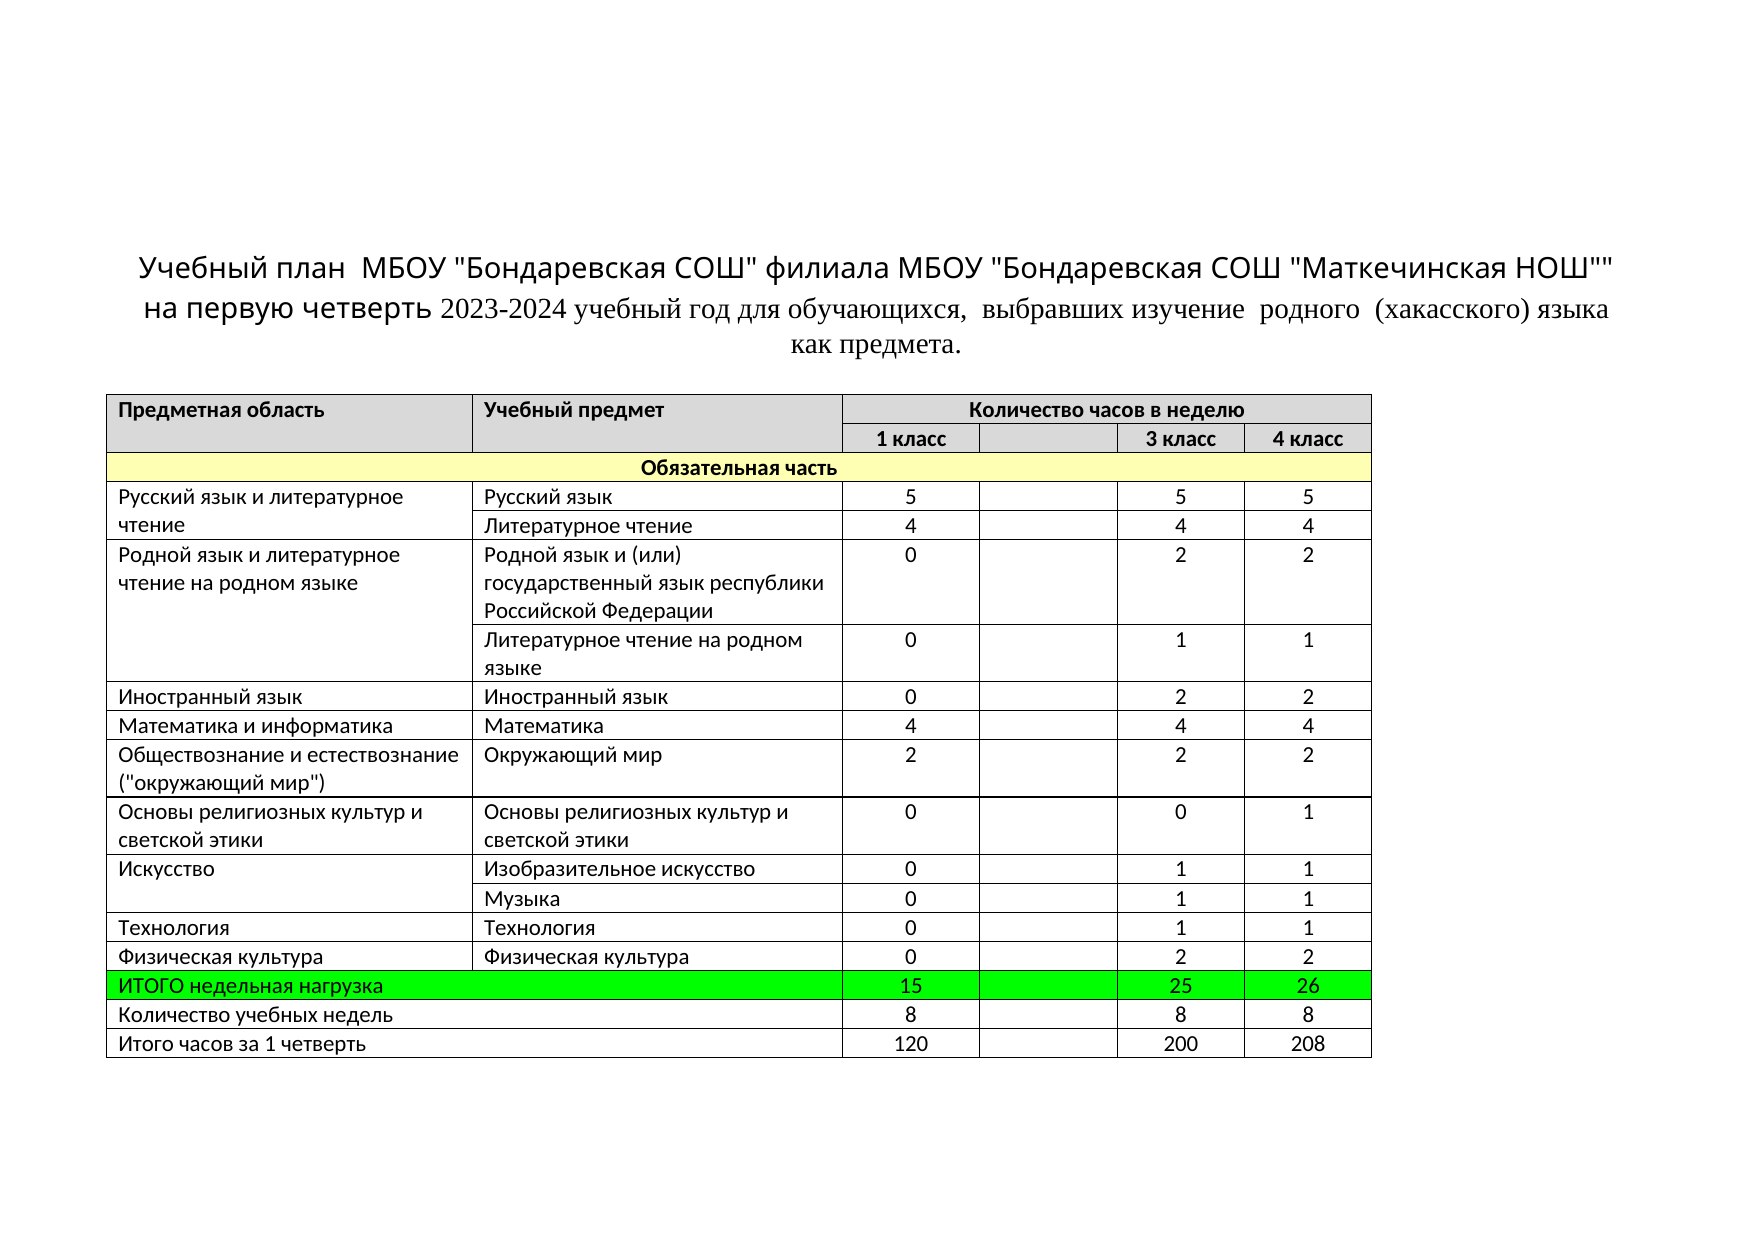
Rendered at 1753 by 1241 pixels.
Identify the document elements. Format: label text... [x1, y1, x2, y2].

table_cell 208 [1245, 1029, 1371, 1057]
table_cell [980, 511, 1117, 539]
table_cell Литературное чтение [473, 511, 842, 539]
table_cell 0 [843, 942, 979, 970]
table_cell Искусство [107, 855, 472, 912]
table_cell Иностранный язык [473, 682, 842, 710]
table_cell 1 [1245, 913, 1371, 941]
table_cell 4 класс [1245, 424, 1371, 452]
table_cell 120 [843, 1029, 979, 1057]
table_cell 0 [843, 855, 979, 883]
table_cell 1 класс [843, 424, 979, 452]
table_cell [980, 855, 1117, 883]
table_cell [980, 424, 1117, 452]
table_cell 0 [843, 625, 979, 681]
table_cell Родной язык и (или) государственный язык республики Российской Федерации [473, 540, 842, 624]
table_cell 2 [1245, 942, 1371, 970]
table_cell 1 [1118, 855, 1244, 883]
table_cell Музыка [473, 884, 842, 912]
table_cell [980, 971, 1117, 999]
table_cell 1 [1118, 625, 1244, 681]
table_cell Математика и информатика [107, 711, 472, 739]
table_header Количество часов в неделю [843, 395, 1371, 423]
table_cell 2 [1118, 740, 1244, 796]
table_cell 15 [843, 971, 979, 999]
text Учебный план МБОУ "Бондаревская СОШ" филиала МБОУ "Бондаревская СОШ "Маткечинская НОШ"" [124, 247, 1628, 287]
table_cell 2 [843, 740, 979, 796]
table_cell 4 [843, 511, 979, 539]
table_cell 1 [1118, 913, 1244, 941]
table_cell Обязательная часть [107, 453, 1371, 481]
table_cell 8 [843, 1000, 979, 1028]
table_cell 200 [1118, 1029, 1244, 1057]
table_cell 2 [1245, 740, 1371, 796]
table_cell 2 [1118, 682, 1244, 710]
table_cell 5 [843, 482, 979, 510]
table_cell 5 [1118, 482, 1244, 510]
table_cell 1 [1118, 884, 1244, 912]
table_cell 1 [1245, 855, 1371, 883]
table_cell Основы религиозных культур и светской этики [107, 798, 472, 853]
table_header Предметная область [107, 395, 472, 452]
table_cell 4 [1118, 511, 1244, 539]
table_cell 25 [1118, 971, 1244, 999]
table_cell 0 [843, 884, 979, 912]
table_cell [980, 942, 1117, 970]
text на первую четверть 2023-2024 учебный год для обучающихся, выбравших изучение родного (хакасского) языка как предмета. [124, 287, 1628, 360]
table_cell 4 [1245, 711, 1371, 739]
table_cell [980, 682, 1117, 710]
table_cell Обществознание и естествознание ("окружающий мир") [107, 740, 472, 796]
table_cell Технология [473, 913, 842, 941]
table_cell 0 [843, 682, 979, 710]
table_header Учебный предмет [473, 395, 842, 452]
table_cell 0 [843, 913, 979, 941]
table_cell [980, 711, 1117, 739]
table_cell Изобразительное искусство [473, 855, 842, 883]
table_cell [980, 482, 1117, 510]
table_cell [980, 740, 1117, 796]
table_cell 2 [1118, 942, 1244, 970]
table_cell 0 [843, 798, 979, 853]
table_cell [980, 1000, 1117, 1028]
table_cell 4 [1245, 511, 1371, 539]
table_cell 4 [1118, 711, 1244, 739]
table_cell Итого часов за 1 четверть [107, 1029, 842, 1057]
table_cell [980, 798, 1117, 853]
table_cell 5 [1245, 482, 1371, 510]
table_cell Иностранный язык [107, 682, 472, 710]
table_cell [980, 625, 1117, 681]
table_cell 3 класс [1118, 424, 1244, 452]
table_cell 1 [1245, 625, 1371, 681]
table_cell Литературное чтение на родном языке [473, 625, 842, 681]
table_cell 8 [1245, 1000, 1371, 1028]
table_cell Русский язык [473, 482, 842, 510]
table_cell Русский язык и литературное чтение [107, 482, 472, 539]
table_cell Количество учебных недель [107, 1000, 842, 1028]
table_cell [980, 540, 1117, 624]
table_cell Основы религиозных культур и светской этики [473, 798, 842, 853]
table_cell 26 [1245, 971, 1371, 999]
table_cell 0 [1118, 798, 1244, 853]
table_cell 4 [843, 711, 979, 739]
table_cell 2 [1118, 540, 1244, 624]
table_cell 8 [1118, 1000, 1244, 1028]
table_cell Математика [473, 711, 842, 739]
table_cell 0 [843, 540, 979, 624]
table_cell Технология [107, 913, 472, 941]
table_cell Окружающий мир [473, 740, 842, 796]
table_cell 1 [1245, 884, 1371, 912]
table_cell Родной язык и литературное чтение на родном языке [107, 540, 472, 681]
table_cell [980, 884, 1117, 912]
table_cell [980, 1029, 1117, 1057]
table_cell Физическая культура [473, 942, 842, 970]
table_cell [980, 913, 1117, 941]
table_cell ИТОГО недельная нагрузка [107, 971, 842, 999]
table_cell 1 [1245, 798, 1371, 853]
table_cell 2 [1245, 682, 1371, 710]
table_cell Физическая культура [107, 942, 472, 970]
table_cell 2 [1245, 540, 1371, 624]
